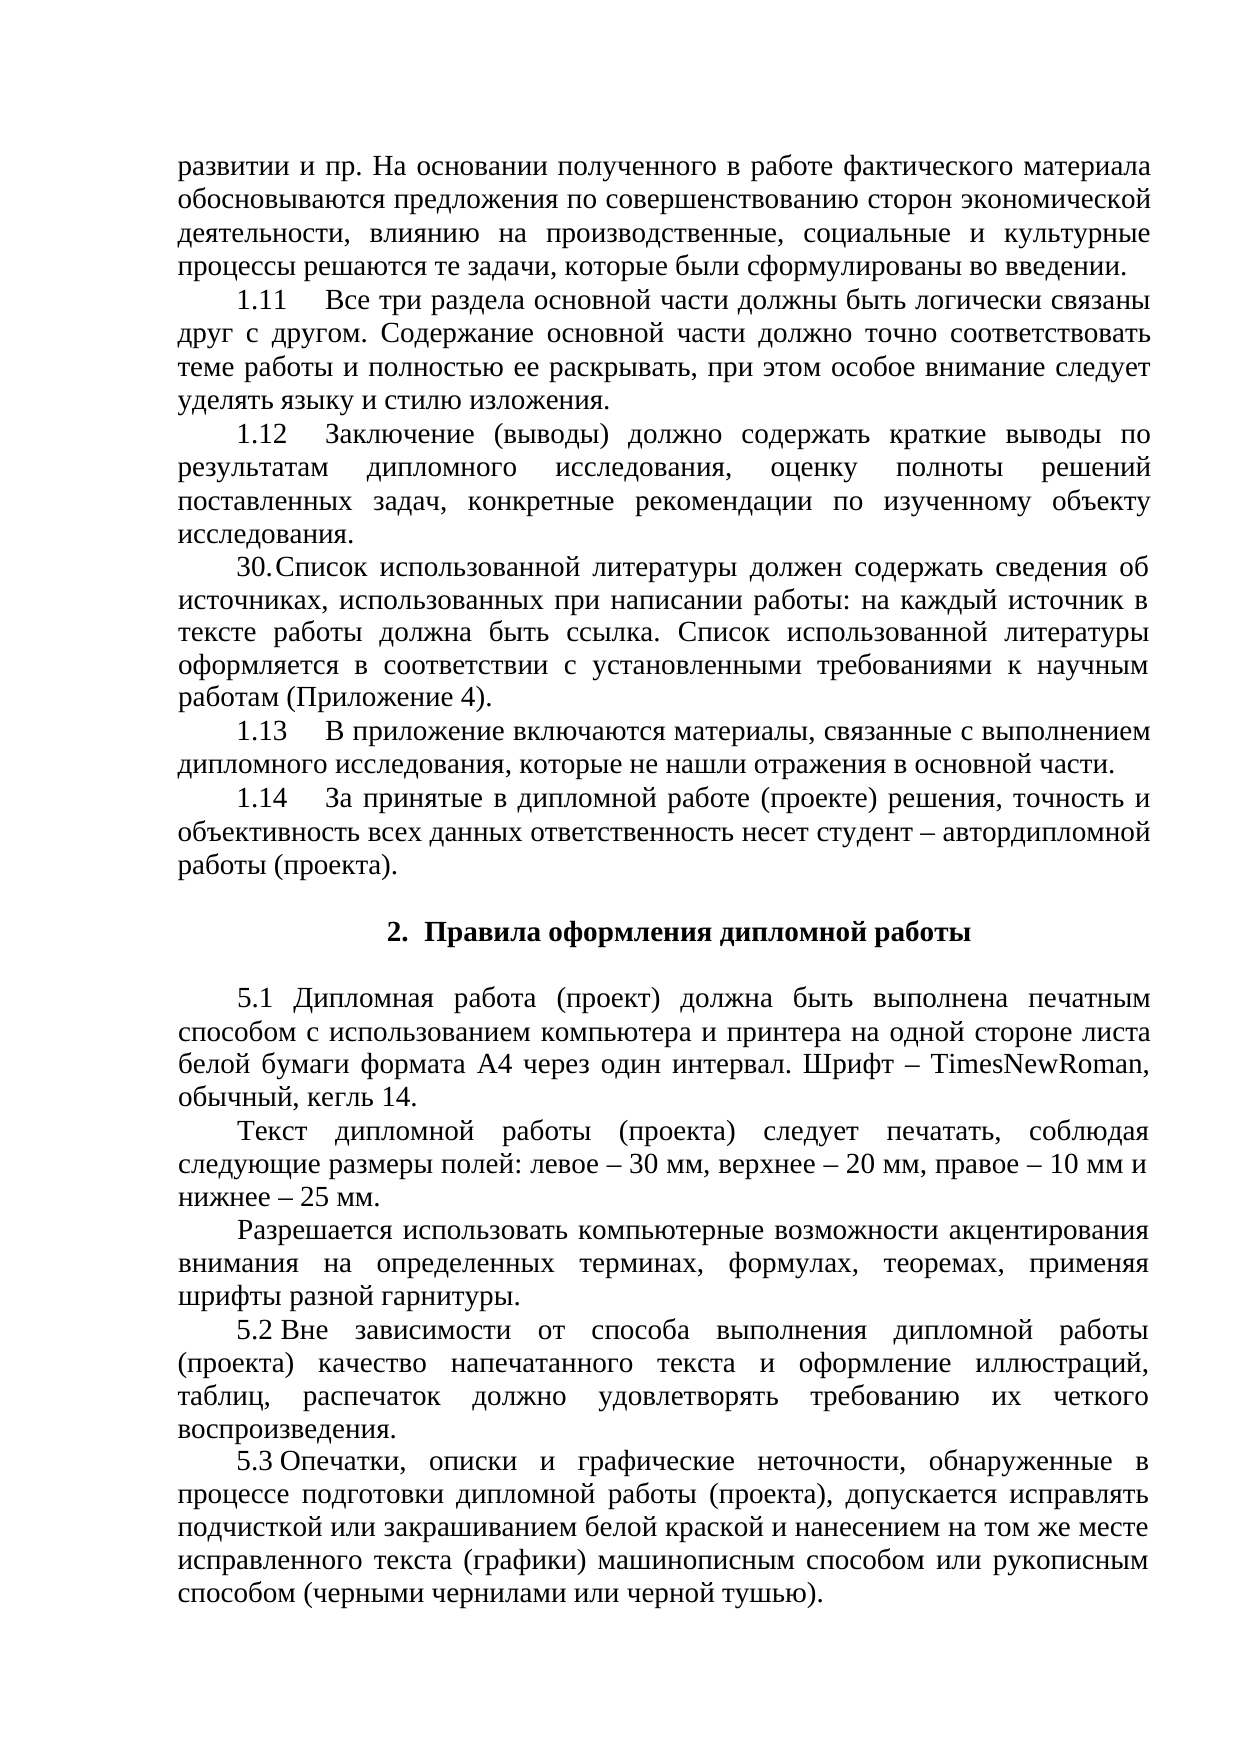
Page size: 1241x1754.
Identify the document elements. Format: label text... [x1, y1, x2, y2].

list Вне зависимости от способа выполнения дипломной работы (проекта) качество напечатанного текста и оформление иллюстраций, таблиц, распечаток должно удовлетворять требованию их четкого воспроизведения. [177, 1313, 1149, 1444]
list Заключение (выводы) должно содержать краткие выводы по результатам дипломного исследования, оценку полноты решений поставленных задач, конкретные рекомендации по изученному объекту исследования. [177, 416, 1152, 550]
list Правила оформления дипломной работы [207, 914, 1152, 948]
list Все три раздела основной части должны быть логически связаны друг с другом. Содержание основной части должно точно соответствовать теме работы и полностью ее раскрывать, при этом особое внимание следует уделять языку и стилю изложения. [177, 282, 1152, 416]
list Список использованной литературы должен содержать сведения об источниках, использованных при написании работы: на каждый источник в тексте работы должна быть ссылка. Список использованной литературы оформляется в соответствии с установленными требованиями к научным работам (Приложение 4). [178, 550, 1149, 713]
text Разрешается использовать компьютерные возможности акцентирования внимания на определенных терминах, формулах, теоремах, применяя шрифты разной гарнитуры. [178, 1214, 1149, 1311]
text 5.1 Дипломная работа (проект) должна быть выполнена печатным способом с использованием компьютера и принтера на одной стороне листа белой бумаги формата А4 через один интервал. Шрифт – TimesNewRoman, обычный, кегль 14. [178, 981, 1152, 1113]
list В приложение включаются материалы, связанные с выполнением дипломного исследования, которые не нашли отражения в основной части. [177, 713, 1152, 780]
list Опечатки, описки и графические неточности, обнаруженные в процессе подготовки дипломной работы (проекта), допускается исправлять подчисткой или закрашиванием белой краской и нанесением на том же месте исправленного текста (графики) машинописным способом или рукописным способом (черными чернилами или черной тушью). [177, 1444, 1149, 1609]
text Текст дипломной работы (проекта) следует печатать, соблюдая следующие размеры полей: левое – 30 мм, верхнее – 20 мм, правое – 10 мм и нижнее – 25 мм. [178, 1114, 1149, 1212]
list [177, 148, 1152, 282]
list За принятые в дипломной работе (проекте) решения, точность и объективность всех данных ответственность несет студент – автордипломной работы (проекта). [177, 780, 1152, 881]
